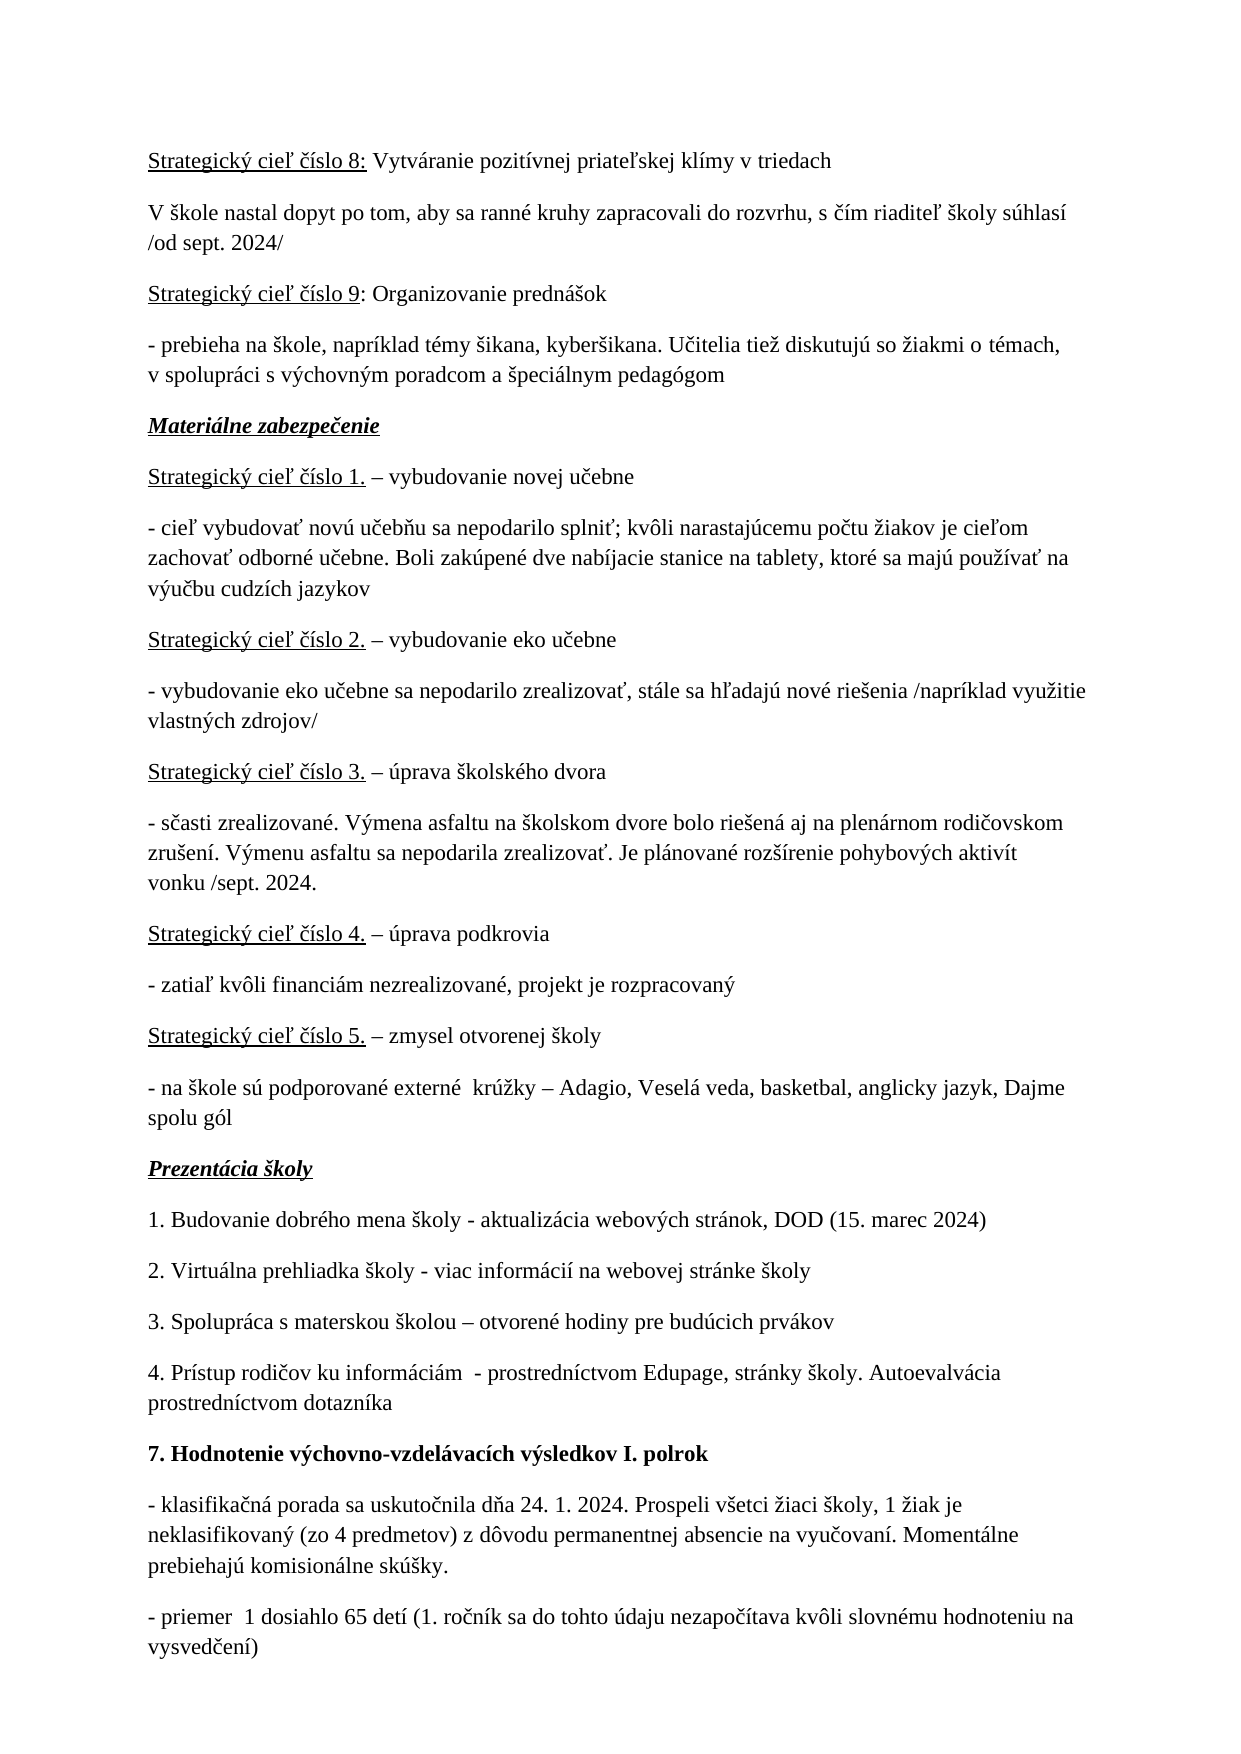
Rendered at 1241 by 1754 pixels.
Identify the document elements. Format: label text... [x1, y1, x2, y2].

text - vybudovanie eko učebne sa nepodarilo zrealizovať, stále sa hľadajú nové riešenia /napríklad využitie vlastných zdrojov/ [148, 677, 1093, 733]
text Strategický cieľ číslo 1. – vybudovanie novej učebne [148, 463, 1093, 489]
text - na škole sú podporované externé krúžky – Adagio, Veselá veda, basketbal, anglicky jazyk, Dajme spolu gól [148, 1074, 1093, 1130]
text 3. Spolupráca s materskou školou – otvorené hodiny pre budúcich prvákov [148, 1308, 1093, 1334]
text - cieľ vybudovať novú učebňu sa nepodarilo splniť; kvôli narastajúcemu počtu žiakov je cieľom zachovať odborné učebne. Boli zakúpené dve nabíjacie stanice na tablety, ktoré sa majú používať na výučbu cudzích jazykov [148, 514, 1093, 601]
text V škole nastal dopyt po tom, aby sa ranné kruhy zapracovali do rozvrhu, s čím riaditeľ školy súhlasí /od sept. 2024/ [148, 199, 1093, 255]
text Strategický cieľ číslo 5. – zmysel otvorenej školy [148, 1023, 1093, 1049]
text Strategický cieľ číslo 9: Organizovanie prednášok [148, 280, 1093, 306]
text Materiálne zabezpečenie [148, 412, 1093, 438]
text - zatiaľ kvôli financiám nezrealizované, projekt je rozpracovaný [148, 972, 1093, 998]
text 7. Hodnotenie výchovno-vzdelávacích výsledkov I. polrok [148, 1440, 1093, 1467]
text Strategický cieľ číslo 8: Vytváranie pozitívnej priateľskej klímy v triedach [148, 148, 1093, 174]
text - prebieha na škole, napríklad témy šikana, kyberšikana. Učitelia tiež diskutujú so žiakmi o témach, v spolupráci s výchovným poradcom a špeciálnym pedagógom [148, 331, 1093, 387]
text Prezentácia školy [148, 1155, 1093, 1181]
text 4. Prístup rodičov ku informáciám - prostredníctvom Edupage, stránky školy. Autoevalvácia prostredníctvom dotazníka [148, 1359, 1093, 1416]
text - priemer 1 dosiahlo 65 detí (1. ročník sa do tohto údaju nezapočítava kvôli slovnému hodnoteniu na vysvedčení) [148, 1603, 1093, 1659]
text Strategický cieľ číslo 2. – vybudovanie eko učebne [148, 626, 1093, 652]
text - sčasti zrealizované. Výmena asfaltu na školskom dvore bolo riešená aj na plenárnom rodičovskom zrušení. Výmenu asfaltu sa nepodarila zrealizovať. Je plánované rozšírenie pohybových aktivít vonku /sept. 2024. [148, 809, 1093, 896]
text 2. Virtuálna prehliadka školy - viac informácií na webovej stránke školy [148, 1257, 1093, 1283]
text Strategický cieľ číslo 4. – úprava podkrovia [148, 921, 1093, 947]
text 1. Budovanie dobrého mena školy - aktualizácia webových stránok, DOD (15. marec 2024) [148, 1206, 1093, 1232]
text Strategický cieľ číslo 3. – úprava školského dvora [148, 758, 1093, 784]
text - klasifikačná porada sa uskutočnila dňa 24. 1. 2024. Prospeli všetci žiaci školy, 1 žiak je neklasifikovaný (zo 4 predmetov) z dôvodu permanentnej absencie na vyučovaní. Momentálne prebiehajú komisionálne skúšky. [148, 1491, 1093, 1578]
